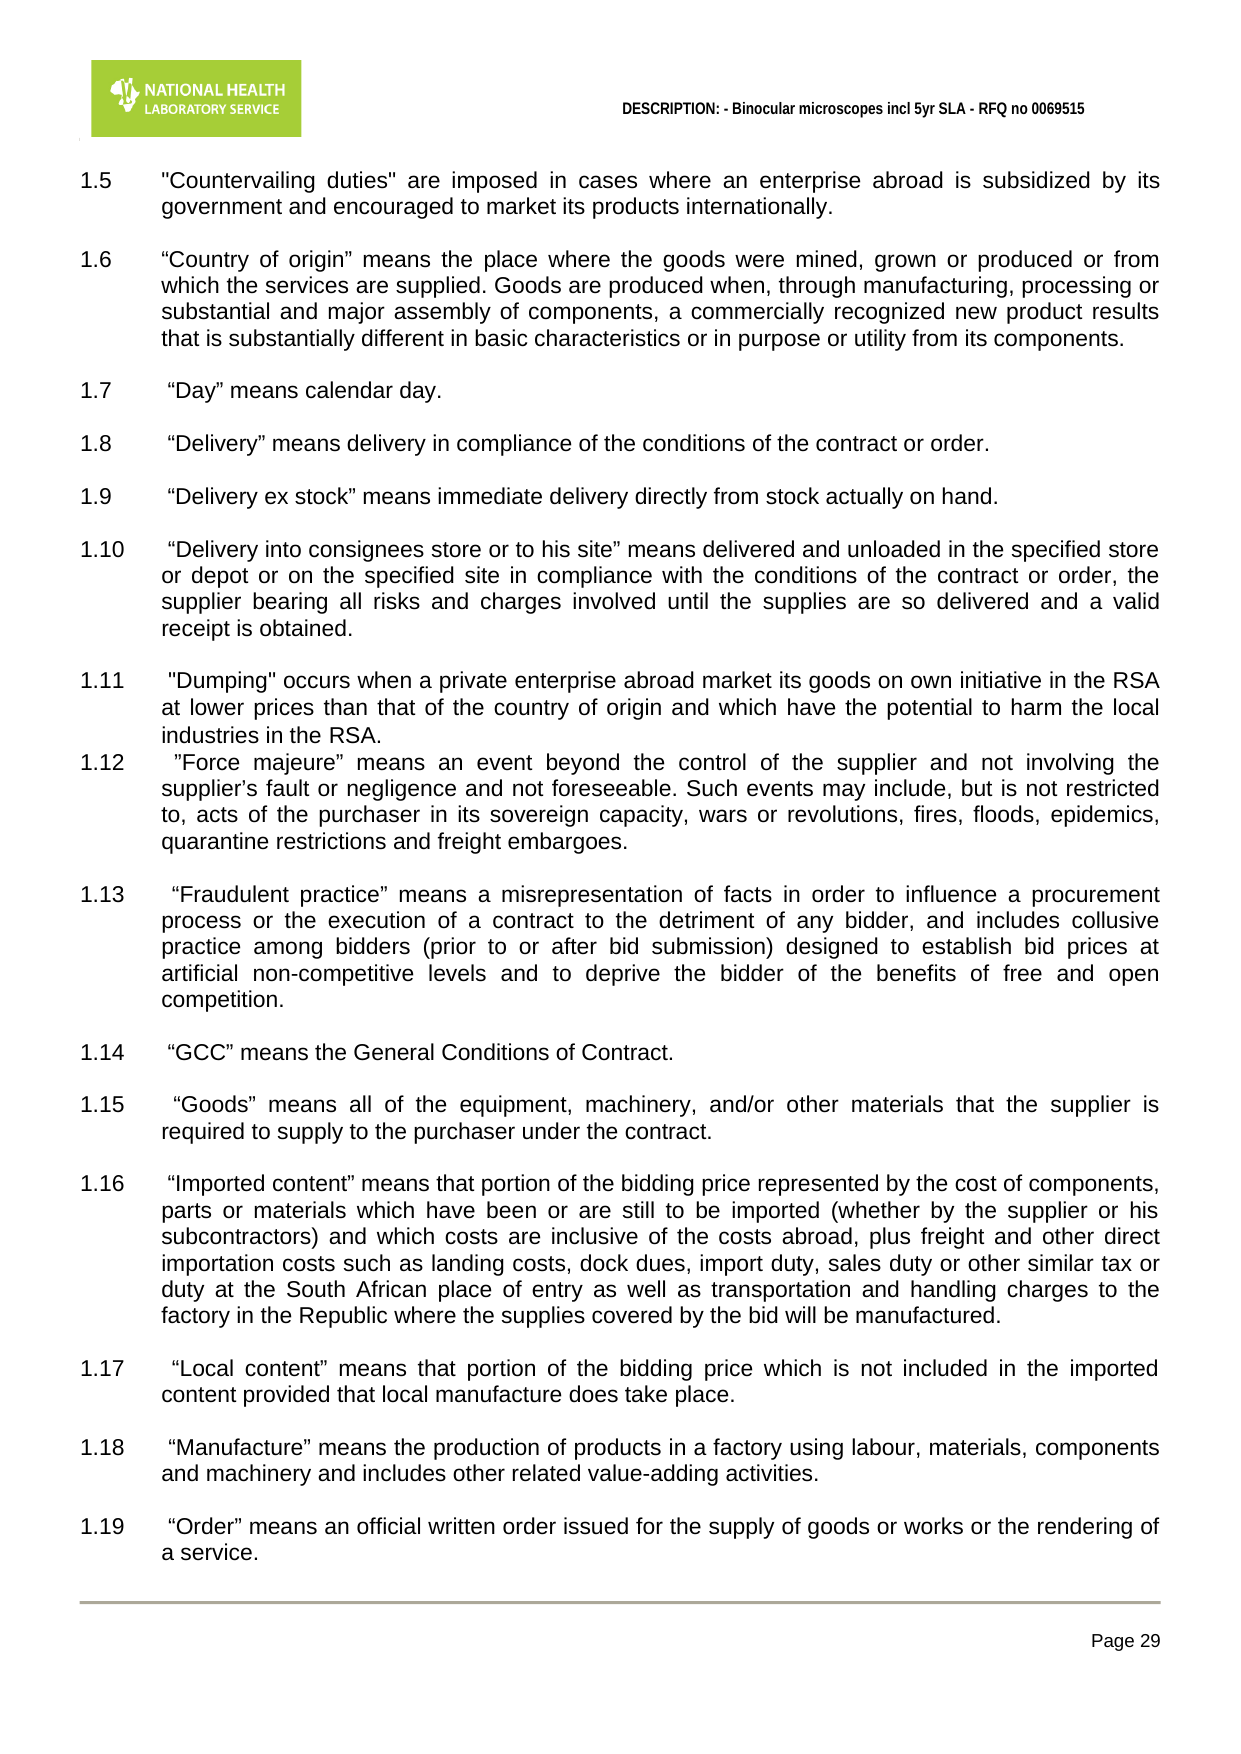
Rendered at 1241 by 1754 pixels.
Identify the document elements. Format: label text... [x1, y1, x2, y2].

picture [91, 60, 302, 137]
list “Day” means calendar day. [80, 377, 1161, 404]
list “Delivery” means delivery in compliance of the conditions of the contract or order. [80, 430, 1161, 456]
list “Delivery ex stock” means immediate delivery directly from stock actually on hand. [80, 483, 1161, 509]
list "Countervailing duties" are imposed in cases where an enterprise abroad is subsidized by its government and encouraged to market its products internationally. [80, 167, 1161, 219]
list “Imported content” means that portion of the bidding price represented by the cost of components, parts or materials which have been or are still to be imported (whether by the supplier or his subcontractors) and which costs are inclusive of the costs abroad, plus freight and other direct importation costs such as landing costs, dock dues, import duty, sales duty or other similar tax or duty at the South African place of entry as well as transportation and handling charges to the factory in the Republic where the supplies covered by the bid will be manufactured. [80, 1170, 1161, 1328]
list “Fraudulent practice” means a misrepresentation of facts in order to influence a procurement process or the execution of a contract to the detriment of any bidder, and includes collusive practice among bidders (prior to or after bid submission) designed to establish bid prices at artificial non-competitive levels and to deprive the bidder of the benefits of free and open competition. [80, 881, 1161, 1012]
list “Goods” means all of the equipment, machinery, and/or other materials that the supplier is required to supply to the purchaser under the contract. [80, 1091, 1161, 1144]
list “Local content” means that portion of the bidding price which is not included in the imported content provided that local manufacture does take place. [80, 1355, 1161, 1408]
list "Dumping" occurs when a private enterprise abroad market its goods on own initiative in the RSA at lower prices than that of the country of origin and which have the potential to harm the local industries in the RSA. [80, 667, 1161, 749]
list “Delivery into consignees store or to his site” means delivered and unloaded in the specified store or depot or on the specified site in compliance with the conditions of the contract or order, the supplier bearing all risks and charges involved until the supplies are so delivered and a valid receipt is obtained. [80, 536, 1161, 641]
list ”Force majeure” means an event beyond the control of the supplier and not involving the supplier’s fault or negligence and not foreseeable. Such events may include, but is not restricted to, acts of the purchaser in its sovereign capacity, wars or revolutions, fires, floods, epidemics, quarantine restrictions and freight embargoes. [80, 749, 1161, 854]
list “GCC” means the General Conditions of Contract. [80, 1039, 1161, 1065]
list “Manufacture” means the production of products in a factory using labour, materials, components and machinery and includes other related value-adding activities. [80, 1434, 1161, 1487]
list “Order” means an official written order issued for the supply of goods or works or the rendering of a service. [80, 1513, 1161, 1566]
list “Country of origin” means the place where the goods were mined, grown or produced or from which the services are supplied. Goods are produced when, through manufacturing, processing or substantial and major assembly of components, a commercially recognized new product results that is substantially different in basic characteristics or in purpose or utility from its components. [80, 246, 1161, 351]
